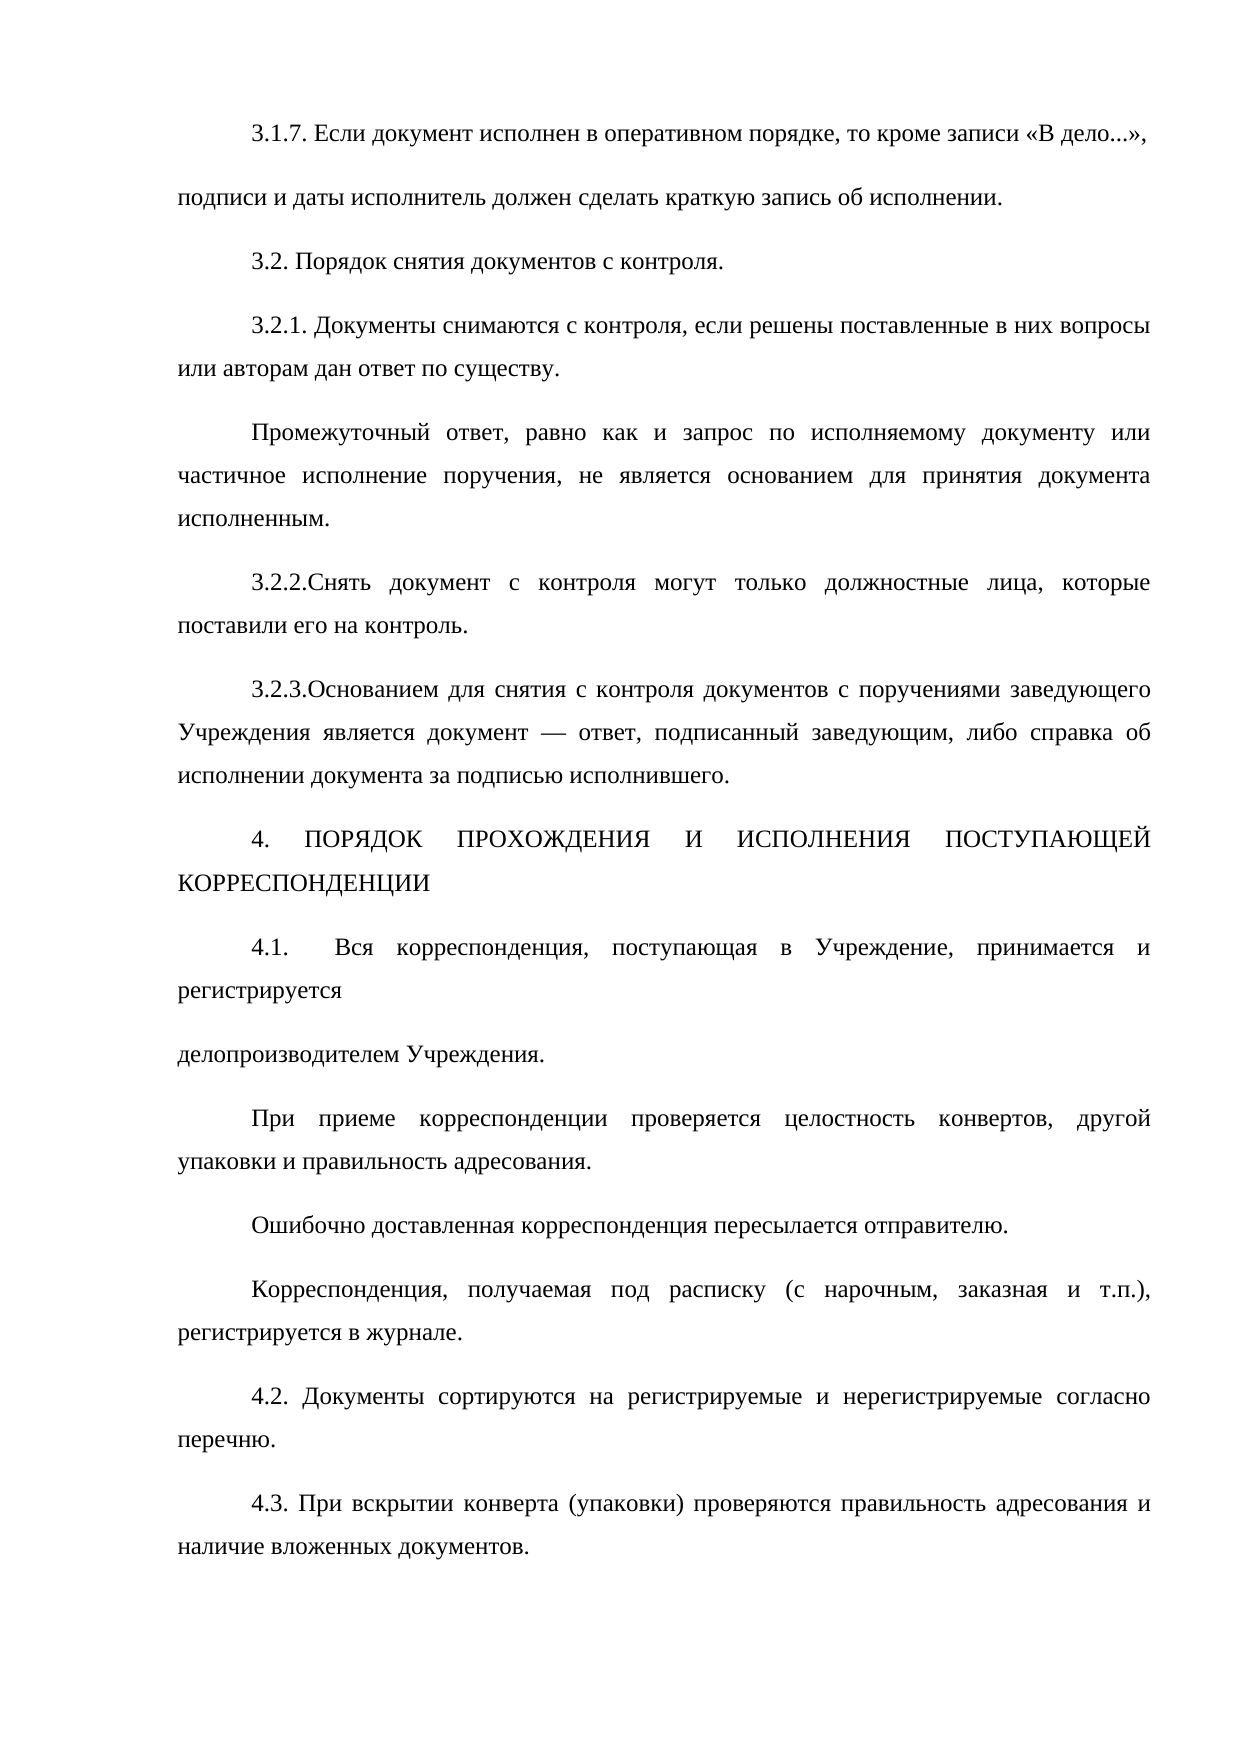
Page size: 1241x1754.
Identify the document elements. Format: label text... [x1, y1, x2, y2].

text Промежуточный ответ, равно как и запрос по исполняемому документу или частичное исполнение поручения, не является основанием для принятия документа исполненным. [177, 417, 1152, 532]
text Ошибочно доставленная корреспонденция пересылается отправителю. [177, 1210, 1152, 1238]
text 4.1. Вся корреспонденция, поступающая в Учреждение, принимается и регистрируется [177, 932, 1152, 1003]
text 3.2.3.Основанием для снятия с контроля документов с поручениями заведующего Учреждения является документ — ответ, подписанный заведующим, либо справка об исполнении документа за подписью исполнившего. [177, 674, 1152, 789]
text При приеме корреспонденции проверяется целостность конвертов, другой упаковки и правильность адресования. [177, 1103, 1152, 1174]
text делопроизводителем Учреждения. [177, 1039, 1152, 1067]
text 3.1.7. Если документ исполнен в оперативном порядке, то кроме записи «В дело...», [177, 118, 1152, 147]
text Корреспонденция, получаемая под расписку (с нарочным, заказная и т.п.), регистрируется в журнале. [177, 1274, 1152, 1346]
text 4.2. Документы сортируются на регистрируемые и нерегистрируемые согласно перечню. [177, 1381, 1152, 1453]
text 3.2.1. Документы снимаются с контроля, если решены поставленные в них вопросы или авторам дан ответ по существу. [177, 310, 1152, 382]
text 4. ПОРЯДОК ПРОХОЖДЕНИЯ И ИСПОЛНЕНИЯ ПОСТУПАЮЩЕЙ КОРРЕСПОНДЕНЦИИ [177, 824, 1152, 896]
text подписи и даты исполнитель должен сделать краткую запись об исполнении. [177, 182, 1152, 211]
text 3.2. Порядок снятия документов с контроля. [177, 246, 1152, 275]
text 4.3. При вскрытии конверта (упаковки) проверяются правильность адресования и наличие вложенных документов. [177, 1488, 1152, 1560]
text 3.2.2.Снять документ с контроля могут только должностные лица, которые поставили его на контроль. [177, 567, 1152, 639]
